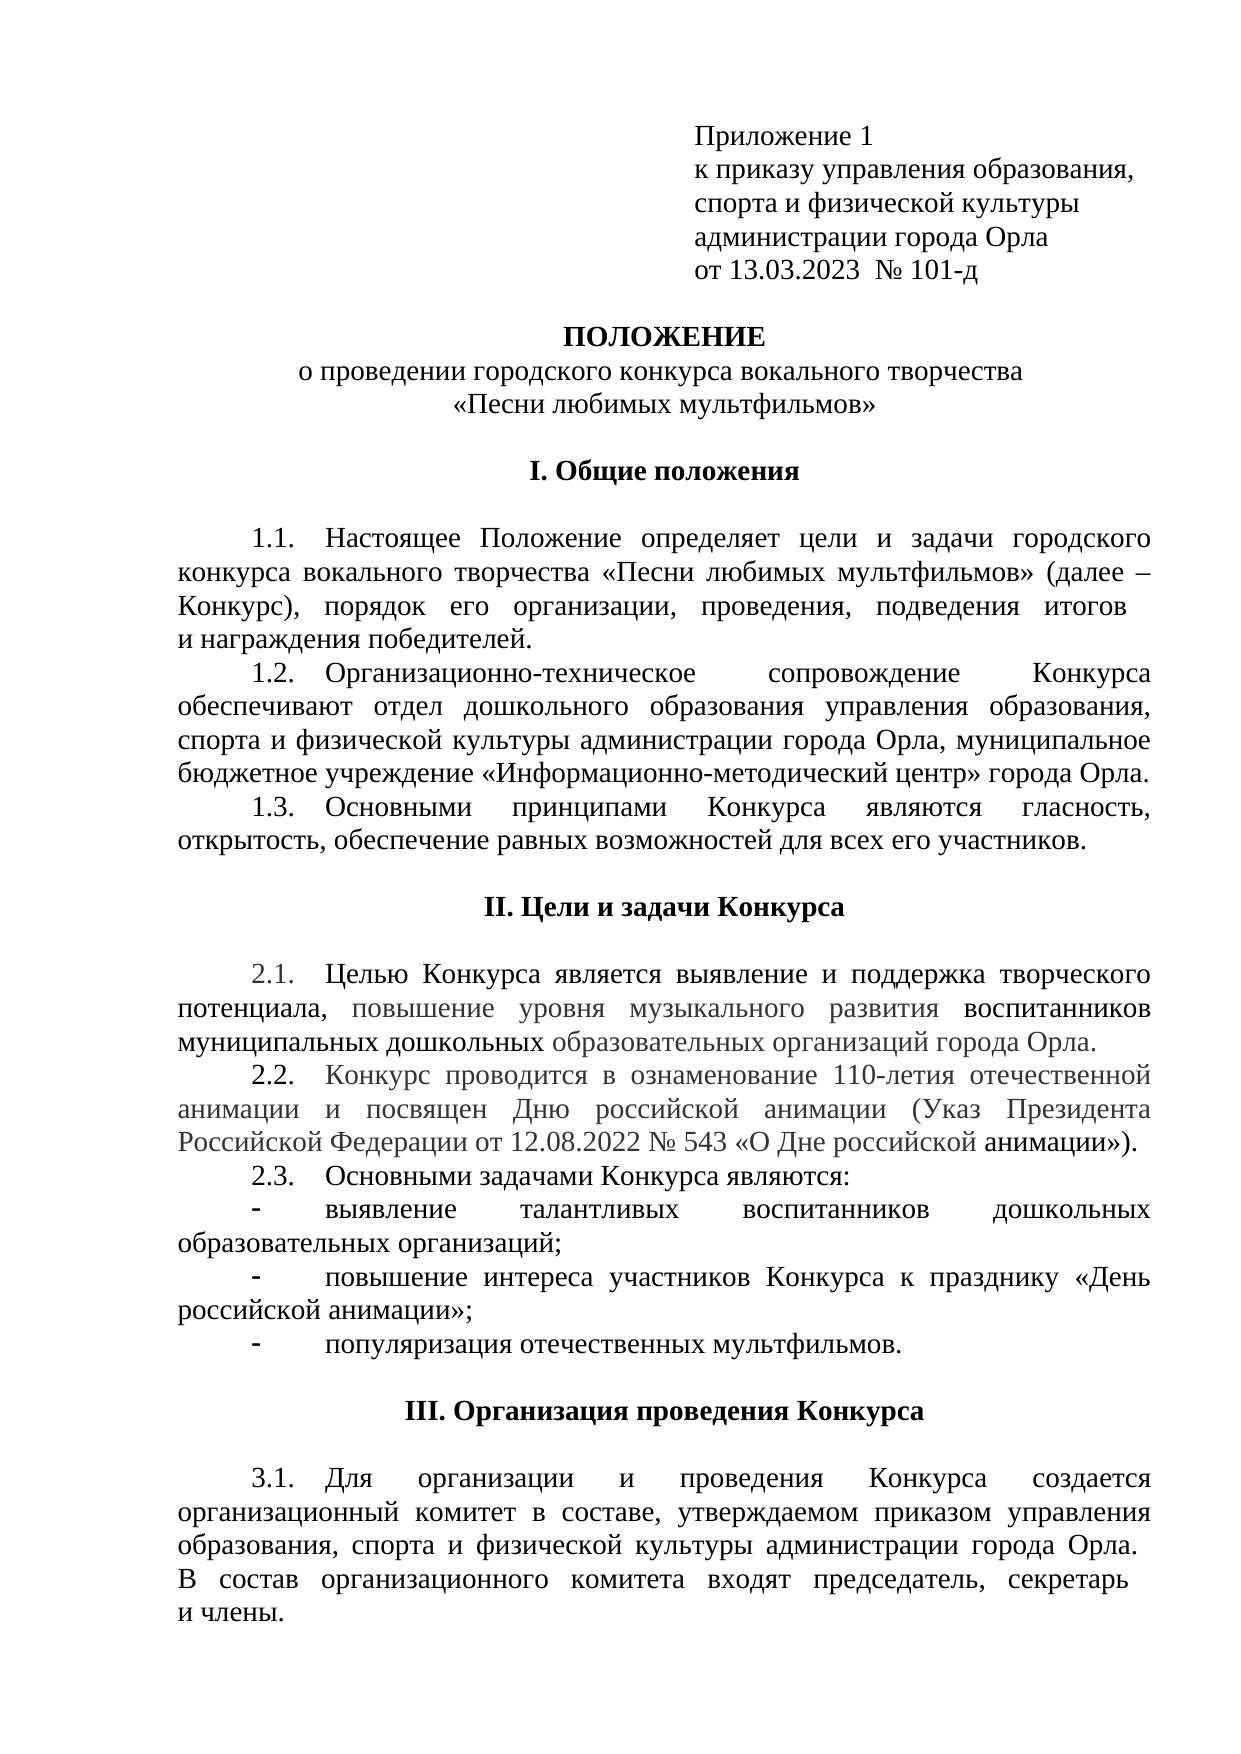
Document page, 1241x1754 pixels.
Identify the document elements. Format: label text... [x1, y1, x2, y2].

text ПОЛОЖЕНИЕ [177, 319, 1152, 353]
list выявление талантливых воспитанников дошкольных образовательных организаций; [177, 1191, 1152, 1259]
text III. Организация проведения Конкурса [177, 1393, 1152, 1427]
text к приказу управления образования, спорта и физической культуры [694, 152, 1152, 219]
list Для организации и проведения Конкурса создается организационный комитет в составе, утверждаемом приказом управления образования, спорта и физической культуры администрации города Орла. В состав организационного комитета входят председатель, секретарь и члены. [177, 1460, 1152, 1628]
list Основными задачами Конкурса являются: [177, 1158, 1152, 1191]
list Организационно-техническое сопровождение Конкурса обеспечивают отдел дошкольного образования управления образования, спорта и физической культуры администрации города Орла, муниципальное бюджетное учреждение «Информационно-методический центр» города Орла. [177, 655, 1152, 789]
text I. Общие положения [177, 453, 1152, 487]
list Целью Конкурса является выявление и поддержка творческого потенциала, повышение уровня музыкального развития воспитанников муниципальных дошкольных образовательных организаций города Орла. [177, 957, 1152, 1057]
text о проведении городского конкурса вокального творчества «Песни любимых мультфильмов» [177, 353, 1152, 420]
text II. Цели и задачи Конкурса [177, 889, 1152, 923]
text администрации города Орла [694, 219, 1152, 252]
list Конкурс проводится в ознаменование 110-летия отечественной анимации и посвящен Дню российской анимации (Указ Президента Российской Федерации от 12.08.2022 № 543 «О Дне российской анимации»). [177, 1057, 1152, 1158]
list популяризация отечественных мультфильмов. [177, 1326, 1152, 1359]
list Основными принципами Конкурса являются гласность, открытость, обеспечение равных возможностей для всех его участников. [177, 789, 1152, 856]
list Настоящее Положение определяет цели и задачи городского конкурса вокального творчества «Песни любимых мультфильмов» (далее – Конкурс), порядок его организации, проведения, подведения итогов и награждения победителей. [177, 521, 1152, 655]
text Приложение 1 [694, 118, 1152, 152]
text от 13.03.2023 № 101-д [694, 252, 1152, 286]
list повышение интереса участников Конкурса к празднику «День российской анимации»; [177, 1259, 1152, 1326]
